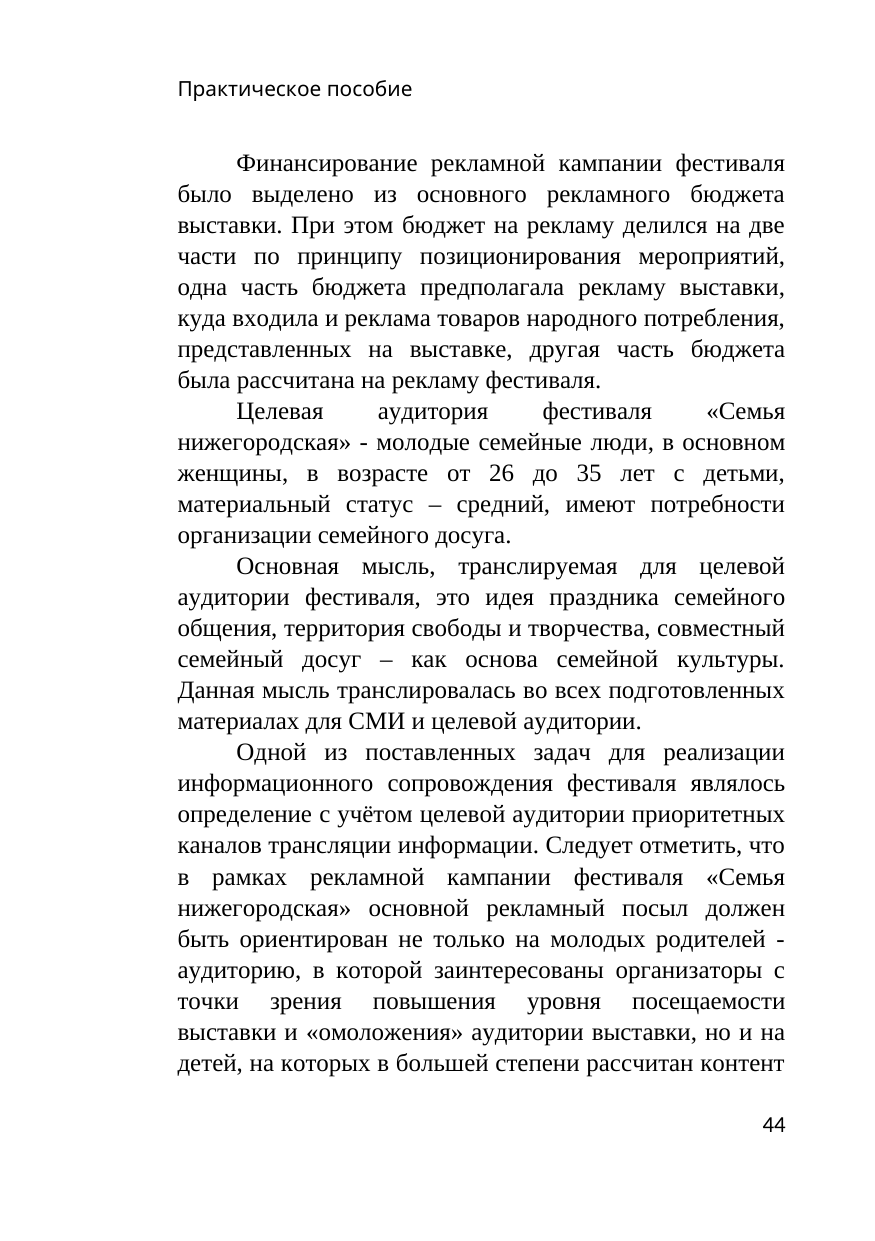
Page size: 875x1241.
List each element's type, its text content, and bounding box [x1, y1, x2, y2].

text Основная мысль, транслируемая для целевой аудитории фестиваля, это идея праздника семейного общения, территория свободы и творчества, совместный семейный досуг – как основа семейной культуры. Данная мысль транслировалась во всех подготовленных материалах для СМИ и целевой аудитории. [177, 551, 785, 735]
text Финансирование рекламной кампании фестиваля было выделено из основного рекламного бюджета выставки. При этом бюджет на рекламу делился на две части по принципу позиционирования мероприятий, одна часть бюджета предполагала рекламу выставки, куда входила и реклама товаров народного потребления, представленных на выставке, другая часть бюджета была рассчитана на рекламу фестиваля. [177, 148, 785, 394]
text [177, 737, 785, 1077]
text Целевая аудитория фестиваля «Семья нижегородская» - молодые семейные люди, в основном женщины, в возрасте от 26 до 35 лет с детьми, материальный статус – средний, имеют потребности организации семейного досуга. [177, 396, 785, 549]
